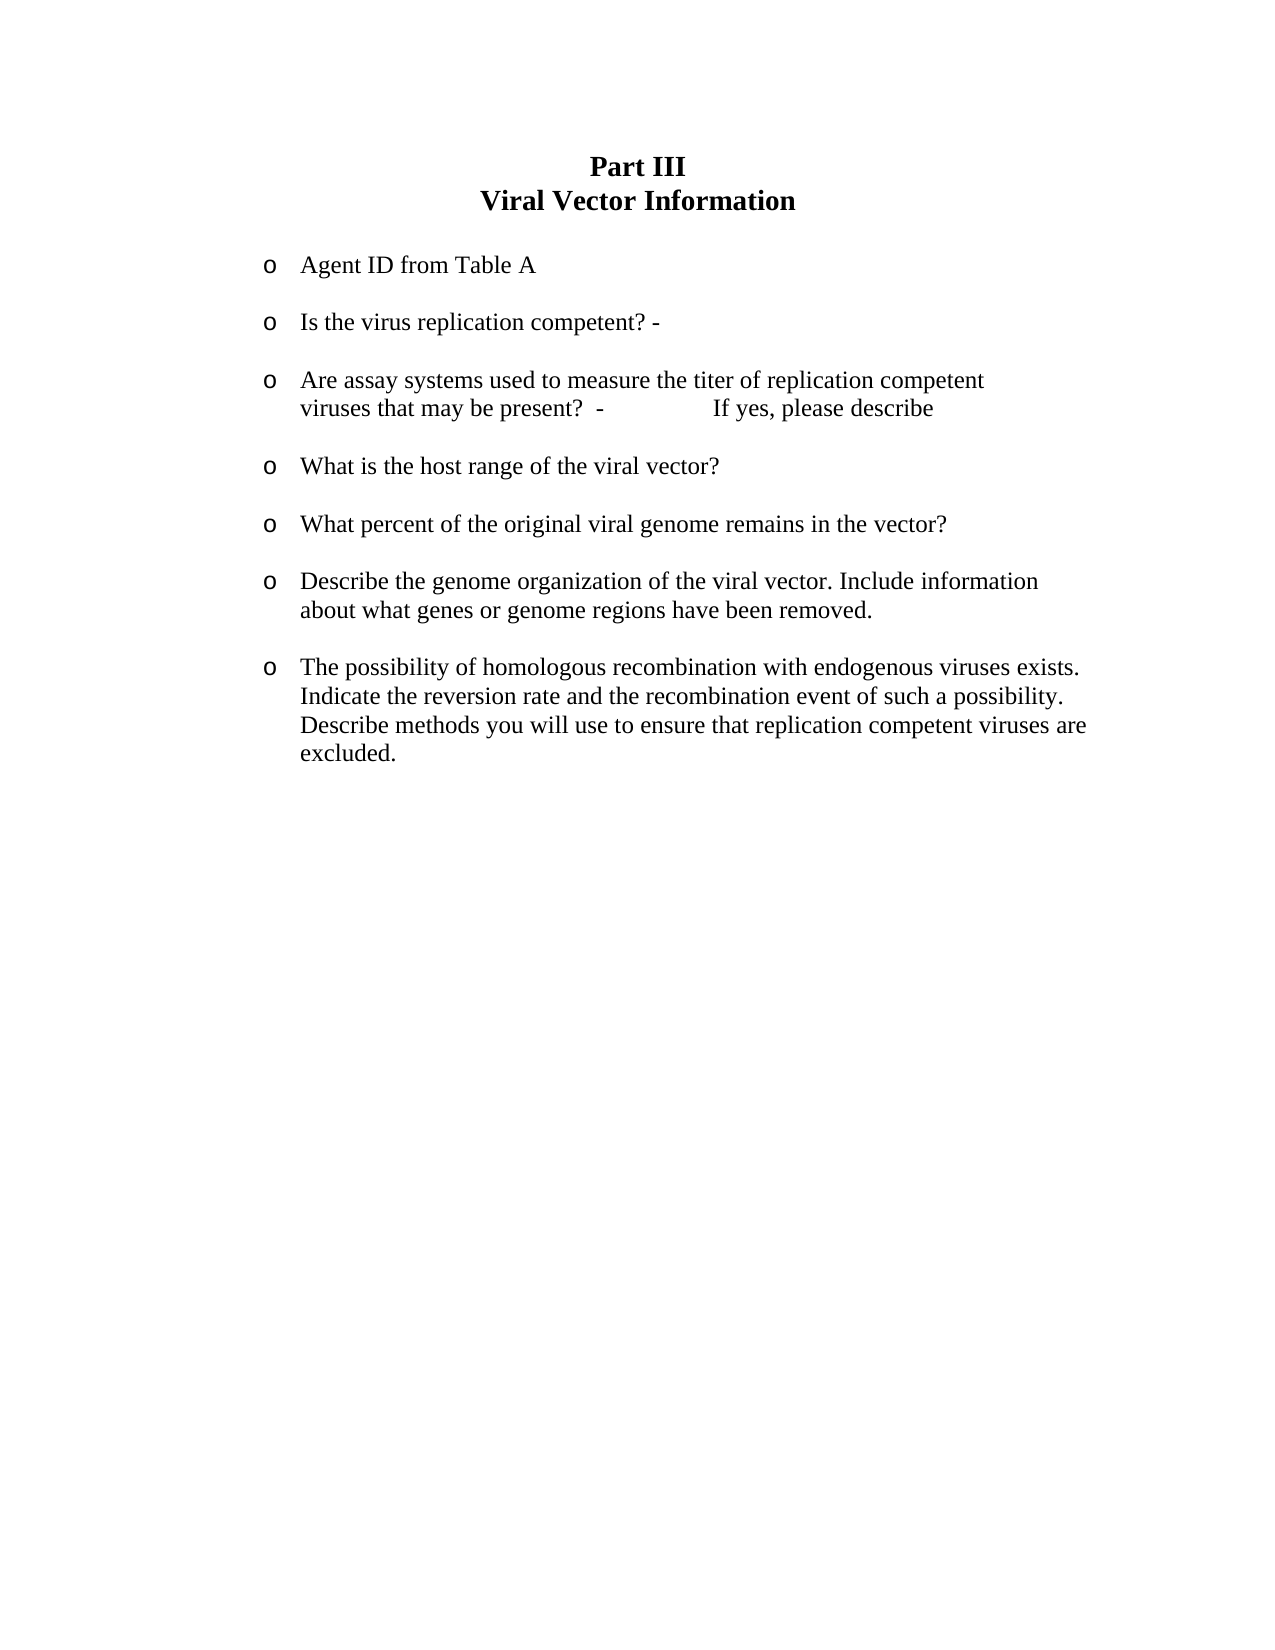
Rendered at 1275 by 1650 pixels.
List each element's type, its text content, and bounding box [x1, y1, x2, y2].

list Is the virus replication competent? - [262, 307, 1061, 338]
list Describe the genome organization of the viral vector. Include information about what genes or genome regions have been removed. [262, 566, 1045, 624]
list The possibility of homologous recombination with endogenous viruses exists. Indicate the reversion rate and the recombination event of such a possibility. Describe methods you will use to ensure that replication competent viruses are excluded. [262, 653, 1087, 768]
list Agent ID from Table A [262, 250, 1061, 281]
list What is the host range of the viral vector? [262, 451, 1061, 482]
text Viral Vector Information [478, 183, 797, 217]
list Are assay systems used to measure the titer of replication competent viruses that may be present? - If yes, please describe [262, 365, 1061, 423]
list What percent of the original viral genome remains in the vector? [262, 509, 1061, 539]
subtitle Part III [478, 150, 797, 183]
